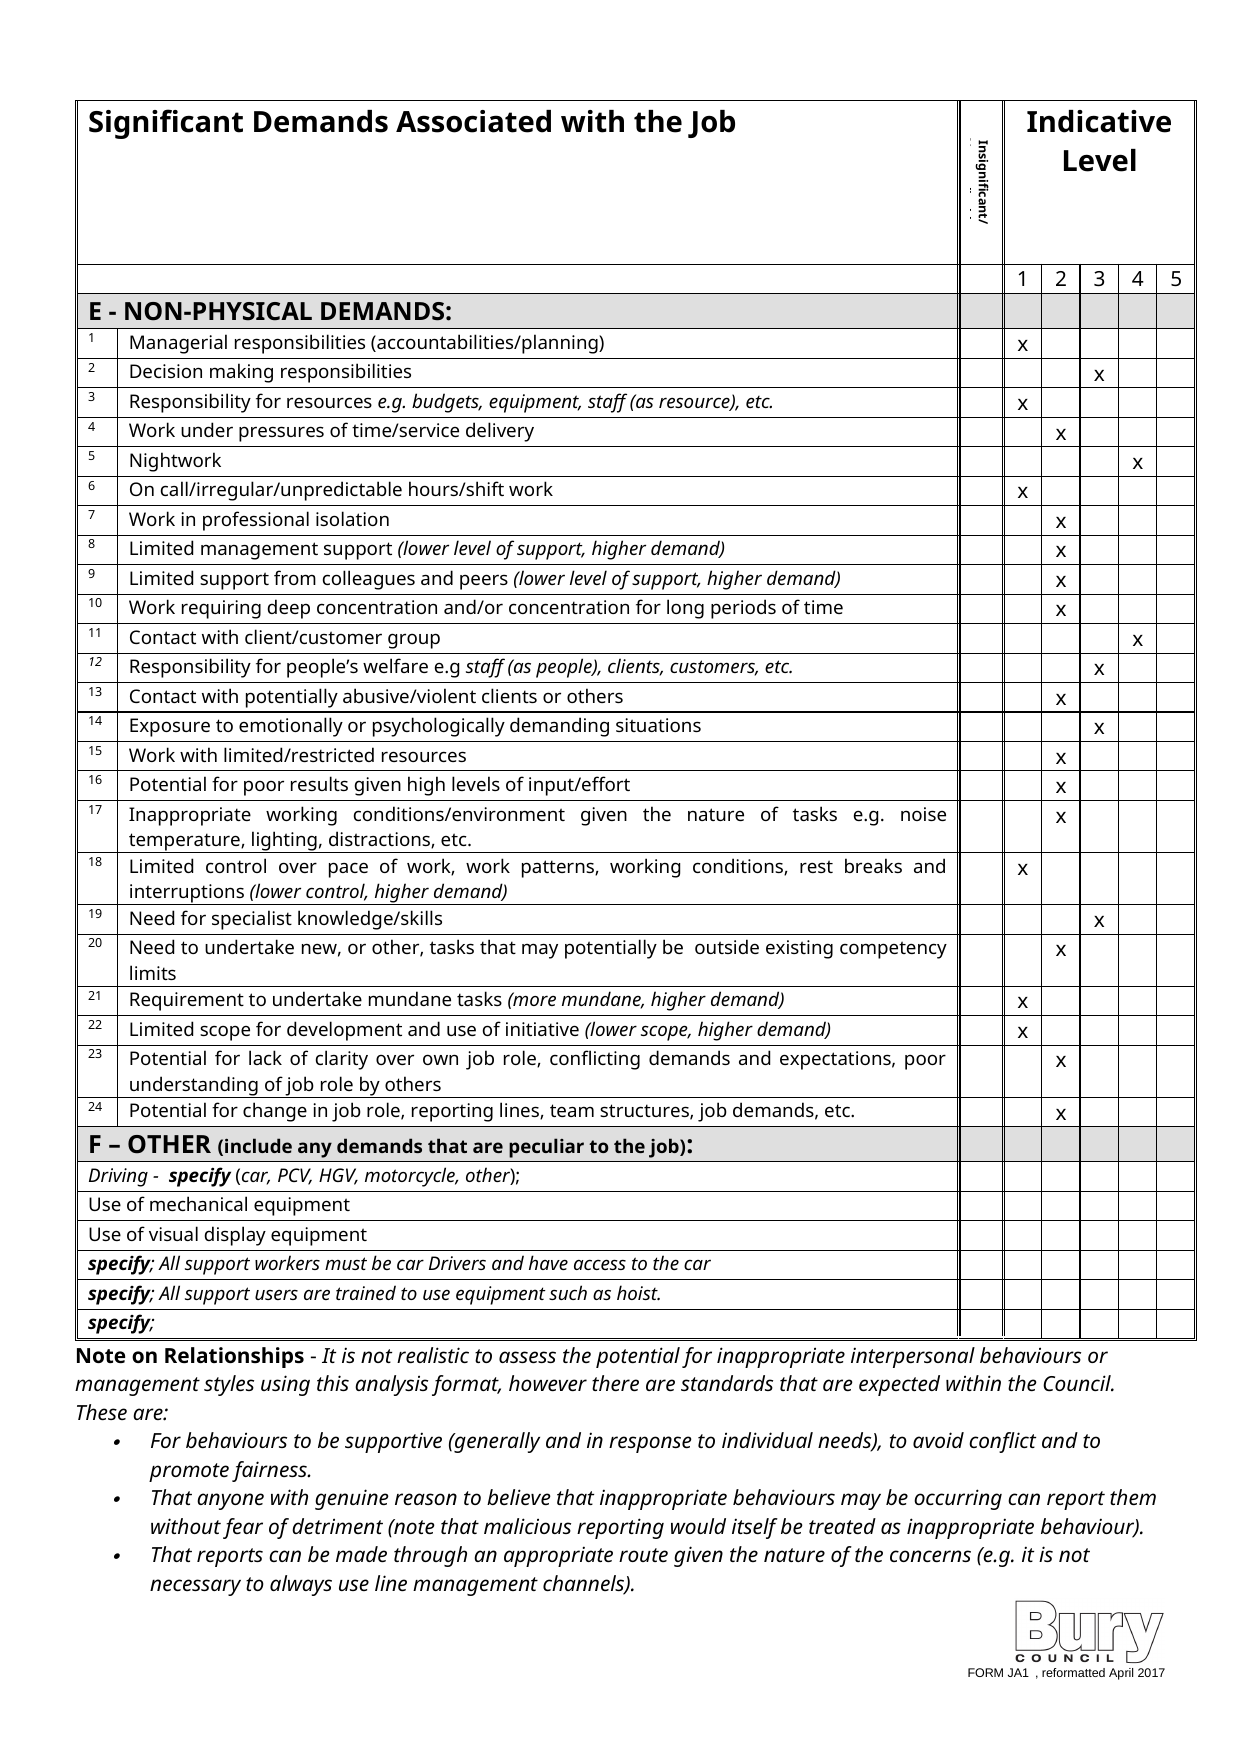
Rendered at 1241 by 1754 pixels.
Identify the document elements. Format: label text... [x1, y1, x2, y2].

table_cell x [1042, 506, 1079, 534]
table_cell [1157, 447, 1194, 476]
table_cell [1003, 1310, 1041, 1338]
table_cell [961, 1098, 1002, 1126]
table_cell Responsibility for resources e.g. budgets, equipment, staff (as resource), etc. [118, 388, 957, 417]
table_cell 7 [78, 506, 117, 534]
table_cell [1119, 388, 1156, 417]
table_cell [1042, 477, 1079, 505]
table_cell 3 [1081, 265, 1118, 293]
table_cell [1157, 595, 1194, 623]
table_cell [1042, 1221, 1079, 1249]
table_cell [1042, 1280, 1079, 1308]
table_cell [961, 1251, 1002, 1279]
table_cell [1081, 853, 1118, 904]
list That reports can be made through an appropriate route given the nature of the concerns (e.g. it is not necessary to always use line management channels). [112, 1540, 1165, 1597]
table_cell [959, 1310, 1003, 1338]
table_cell [1005, 771, 1041, 800]
table_cell [1081, 624, 1118, 652]
table_header Significant Demands Associated with the Job [78, 101, 957, 263]
table_cell 10 [78, 595, 117, 623]
table_cell [1157, 853, 1194, 904]
table_cell [1005, 565, 1041, 593]
table_cell [1157, 1098, 1194, 1126]
table_cell [1081, 477, 1118, 505]
table_cell [1157, 1221, 1194, 1249]
table_cell [1119, 1192, 1156, 1220]
table_cell [1081, 1221, 1118, 1249]
table_cell Need for specialist knowledge/skills [118, 905, 957, 933]
table_cell x [1042, 1098, 1079, 1126]
table_cell [1005, 742, 1041, 770]
table_cell [1081, 935, 1118, 986]
table_cell Managerial responsibilities (accountabilities/planning) [118, 329, 957, 358]
table_cell [1157, 1162, 1194, 1191]
table_cell x [1005, 853, 1041, 904]
table_cell [961, 1162, 1002, 1191]
table_cell [1119, 1310, 1156, 1338]
table_cell [961, 595, 1002, 623]
table_cell 17 [78, 801, 117, 852]
table_cell [1042, 359, 1079, 387]
table_cell [1119, 1162, 1156, 1191]
table_cell [961, 1192, 1002, 1220]
table_cell [1157, 418, 1194, 446]
table_cell [1081, 388, 1118, 417]
table_cell E - NON-PHYSICAL DEMANDS: [78, 294, 957, 328]
table_cell 9 [78, 565, 117, 593]
table_cell [1119, 987, 1156, 1015]
table_cell [1005, 506, 1041, 534]
table_cell 13 [78, 683, 117, 711]
table_cell [1042, 329, 1079, 358]
table_cell [1119, 506, 1156, 534]
table_cell [1005, 654, 1041, 682]
table_cell [1042, 1162, 1079, 1191]
table_cell [961, 1221, 1002, 1249]
table_cell [1081, 536, 1118, 564]
table_cell [1005, 1127, 1041, 1161]
table_cell [1119, 853, 1156, 904]
table_cell [1157, 388, 1194, 417]
table_cell [1157, 565, 1194, 593]
table_cell Contact with client/customer group [118, 624, 957, 652]
table_cell x [1081, 359, 1118, 387]
table_cell [1005, 294, 1041, 328]
table_cell [1005, 905, 1041, 933]
table_cell [961, 683, 1002, 711]
table_cell [1042, 987, 1079, 1015]
table_cell [1119, 294, 1156, 328]
table_cell [1005, 1046, 1041, 1097]
table_cell [1157, 1280, 1194, 1308]
table_cell [1042, 1310, 1079, 1338]
table_cell [961, 329, 1002, 358]
table_cell Use of mechanical equipment [78, 1192, 957, 1220]
table_cell [1081, 1162, 1118, 1191]
table_cell [961, 713, 1002, 741]
table_cell [1081, 801, 1118, 852]
table_cell x [1042, 595, 1079, 623]
text Note on Relationships - It is not realistic to assess the potential for inappropriate interpersonal behaviours or management styles using this analysis format, however there are standards that are expected within the Council. These are: [75, 1341, 1165, 1426]
table_cell 3 [78, 388, 117, 417]
table_cell [1042, 388, 1079, 417]
table_cell [1081, 742, 1118, 770]
table_cell [1119, 359, 1156, 387]
table_cell [1119, 1046, 1156, 1097]
table_cell [1005, 536, 1041, 564]
table_cell 19 [78, 905, 117, 933]
table_cell [961, 624, 1002, 652]
table_cell 2 [1042, 265, 1079, 293]
table_cell [961, 388, 1002, 417]
table_cell Decision making responsibilities [118, 359, 957, 387]
table_cell x [1081, 654, 1118, 682]
table_cell [1157, 771, 1194, 800]
table_header Insignificant/ Not applicable [961, 101, 1002, 263]
table_cell [1157, 801, 1194, 852]
table_cell Inappropriate working conditions/environment given the nature of tasks e.g. noise temperature, lighting, distractions, etc. [118, 801, 957, 852]
table_cell [961, 447, 1002, 476]
table_cell [1157, 294, 1194, 328]
table_cell specify; All support workers must be car Drivers and have access to the car [78, 1251, 957, 1279]
table_cell Work in professional isolation [118, 506, 957, 534]
table_cell [961, 905, 1002, 933]
table_cell Exposure to emotionally or psychologically demanding situations [118, 713, 957, 741]
table_cell [1042, 1127, 1079, 1161]
table_cell Potential for change in job role, reporting lines, team structures, job demands, etc. [118, 1098, 957, 1126]
table_cell [961, 1127, 1002, 1161]
table_cell [1157, 506, 1194, 534]
table_cell x [1042, 742, 1079, 770]
table_cell [1042, 1016, 1079, 1044]
table_cell x [1042, 418, 1079, 446]
table_cell [1119, 1221, 1156, 1249]
table_cell 22 [78, 1016, 117, 1044]
table_cell Work requiring deep concentration and/or concentration for long periods of time [118, 595, 957, 623]
table_cell [1119, 329, 1156, 358]
table_cell [1005, 935, 1041, 986]
table_cell [1157, 683, 1194, 711]
table_cell 12 [78, 654, 117, 682]
table_cell [1042, 853, 1079, 904]
table_cell [78, 265, 957, 293]
table_cell [1042, 654, 1079, 682]
table_cell Responsibility for people’s welfare e.g staff (as people), clients, customers, etc. [118, 654, 957, 682]
table_cell [1119, 565, 1156, 593]
list That anyone with genuine reason to believe that inappropriate behaviours may be occurring can report them without fear of detriment (note that malicious reporting would itself be treated as inappropriate behaviour). [112, 1483, 1165, 1540]
table_cell x [1042, 683, 1079, 711]
picture [1013, 1598, 1166, 1666]
table_cell [1005, 359, 1041, 387]
table_cell 20 [78, 935, 117, 986]
table_cell 4 [78, 418, 117, 446]
table_cell [1081, 418, 1118, 446]
table_cell [1119, 1127, 1156, 1161]
table_cell [1157, 624, 1194, 652]
table_cell 2 [78, 359, 117, 387]
table_cell [1157, 359, 1194, 387]
table_cell [961, 853, 1002, 904]
table_cell 21 [78, 987, 117, 1015]
table_cell [1157, 742, 1194, 770]
table_cell 23 [78, 1046, 117, 1097]
table_cell [1081, 447, 1118, 476]
table_cell [1119, 1251, 1156, 1279]
table_cell [1042, 1192, 1079, 1220]
table_cell [961, 742, 1002, 770]
table_cell F – OTHER (include any demands that are peculiar to the job): [78, 1127, 957, 1161]
table_cell [1005, 595, 1041, 623]
table_cell [1005, 447, 1041, 476]
table_cell [1005, 801, 1041, 852]
table_cell x [1005, 1016, 1041, 1044]
table_cell x [1042, 801, 1079, 852]
table_cell Limited control over pace of work, work patterns, working conditions, rest breaks and interruptions (lower control, higher demand) [118, 853, 957, 904]
table_cell [1157, 1046, 1194, 1097]
table_cell 6 [78, 477, 117, 505]
table_cell [1157, 713, 1194, 741]
table_cell [1005, 1280, 1041, 1308]
table_cell 24 [78, 1098, 117, 1126]
table_cell [961, 771, 1002, 800]
table_cell specify; [78, 1310, 959, 1338]
table_cell [1081, 329, 1118, 358]
table_cell 18 [78, 853, 117, 904]
table_cell [1005, 683, 1041, 711]
table_cell x [1005, 987, 1041, 1015]
table_cell [1157, 1016, 1194, 1044]
table_cell [1119, 477, 1156, 505]
table_cell [1157, 477, 1194, 505]
table_cell x [1081, 713, 1118, 741]
table_cell 16 [78, 771, 117, 800]
table_cell [1005, 1162, 1041, 1191]
table_cell [1157, 329, 1194, 358]
table_cell x [1081, 905, 1118, 933]
table_cell 8 [78, 536, 117, 564]
table_cell 11 [78, 624, 117, 652]
table_cell [1005, 1251, 1041, 1279]
table_cell Potential for lack of clarity over own job role, conflicting demands and expectations, poor understanding of job role by others [118, 1046, 957, 1097]
table_cell x [1005, 329, 1041, 358]
table_cell x [1005, 477, 1041, 505]
table_cell [1042, 447, 1079, 476]
table_cell [1081, 1280, 1118, 1308]
table_cell [1081, 683, 1118, 711]
table_cell On call/irregular/unpredictable hours/shift work [118, 477, 957, 505]
table_cell [1157, 1192, 1194, 1220]
table_header Indicative Level [1005, 101, 1194, 263]
table_cell x [1005, 388, 1041, 417]
table_cell x [1042, 536, 1079, 564]
table_cell [1005, 418, 1041, 446]
table_cell [1119, 654, 1156, 682]
table_cell [1081, 1016, 1118, 1044]
table_cell [1157, 987, 1194, 1015]
table_cell [1081, 1046, 1118, 1097]
table_cell 4 [1119, 265, 1156, 293]
table_cell [1005, 1221, 1041, 1249]
table_cell [1005, 1192, 1041, 1220]
table_cell [961, 418, 1002, 446]
table_cell [1081, 595, 1118, 623]
table_cell Limited support from colleagues and peers (lower level of support, higher demand) [118, 565, 957, 593]
table_cell Need to undertake new, or other, tasks that may potentially be outside existing competency limits [118, 935, 957, 986]
table_cell [1157, 1251, 1194, 1279]
table_cell 1 [78, 329, 117, 358]
table_cell [1081, 771, 1118, 800]
table_cell [1081, 1251, 1118, 1279]
table_cell 1 [1005, 265, 1041, 293]
table_cell [1081, 1098, 1118, 1126]
table_cell x [1042, 771, 1079, 800]
table_cell [961, 477, 1002, 505]
table_cell [1119, 742, 1156, 770]
table_cell x [1119, 447, 1156, 476]
list For behaviours to be supportive (generally and in response to individual needs), to avoid conflict and to promote fairness. [112, 1426, 1165, 1483]
table_cell 14 [78, 713, 117, 741]
table_cell [1005, 624, 1041, 652]
table_cell specify; All support users are trained to use equipment such as hoist. [78, 1280, 957, 1308]
table_cell [961, 801, 1002, 852]
table_cell [961, 565, 1002, 593]
table_cell [1042, 713, 1079, 741]
table_cell [1119, 683, 1156, 711]
table_cell Contact with potentially abusive/violent clients or others [118, 683, 957, 711]
table_cell [1157, 905, 1194, 933]
table_cell 15 [78, 742, 117, 770]
table_cell [1119, 595, 1156, 623]
table_cell [1119, 935, 1156, 986]
table_cell [1081, 987, 1118, 1015]
table_cell Limited management support (lower level of support, higher demand) [118, 536, 957, 564]
table_cell [1119, 771, 1156, 800]
table_cell [961, 359, 1002, 387]
table_cell [1042, 1251, 1079, 1279]
table_cell [1157, 1127, 1194, 1161]
table_cell [1119, 418, 1156, 446]
table_cell Use of visual display equipment [78, 1221, 957, 1249]
table_cell Nightwork [118, 447, 957, 476]
table_cell [1119, 1098, 1156, 1126]
table_cell [961, 1016, 1002, 1044]
table_cell [1119, 713, 1156, 741]
table_cell [961, 935, 1002, 986]
table_cell [1119, 536, 1156, 564]
table_cell [1081, 294, 1118, 328]
table_cell [961, 265, 1002, 293]
table_cell Limited scope for development and use of initiative (lower scope, higher demand) [118, 1016, 957, 1044]
table_cell [1042, 294, 1079, 328]
table_cell [1157, 935, 1194, 986]
table_cell 5 [78, 447, 117, 476]
table_cell [1081, 506, 1118, 534]
table_cell [961, 1280, 1002, 1308]
table_cell x [1119, 624, 1156, 652]
table_cell [961, 654, 1002, 682]
table_cell x [1042, 565, 1079, 593]
table_cell [1119, 801, 1156, 852]
table_cell [1119, 905, 1156, 933]
table_cell [1005, 713, 1041, 741]
table_cell [961, 506, 1002, 534]
table_cell [1042, 624, 1079, 652]
table_cell [1119, 1016, 1156, 1044]
table_cell [1081, 1127, 1118, 1161]
table_cell [1081, 1192, 1118, 1220]
table_cell [1081, 565, 1118, 593]
table_cell [961, 536, 1002, 564]
table_cell Potential for poor results given high levels of input/effort [118, 771, 957, 800]
table_cell [961, 1046, 1002, 1097]
table_cell [1042, 905, 1079, 933]
table_cell Work under pressures of time/service delivery [118, 418, 957, 446]
table_cell [1005, 1098, 1041, 1126]
table_cell [1081, 1310, 1118, 1338]
table_cell Driving - specify (car, PCV, HGV, motorcycle, other); [78, 1162, 957, 1191]
table_cell [961, 294, 1002, 328]
table_cell 5 [1157, 265, 1194, 293]
table_cell x [1042, 935, 1079, 986]
table_cell x [1042, 1046, 1079, 1097]
table_cell Requirement to undertake mundane tasks (more mundane, higher demand) [118, 987, 957, 1015]
table_cell [961, 987, 1002, 1015]
table_cell [1157, 654, 1194, 682]
table_cell [1157, 1310, 1194, 1338]
table_cell Work with limited/restricted resources [118, 742, 957, 770]
table_cell [1157, 536, 1194, 564]
table_cell [1119, 1280, 1156, 1308]
